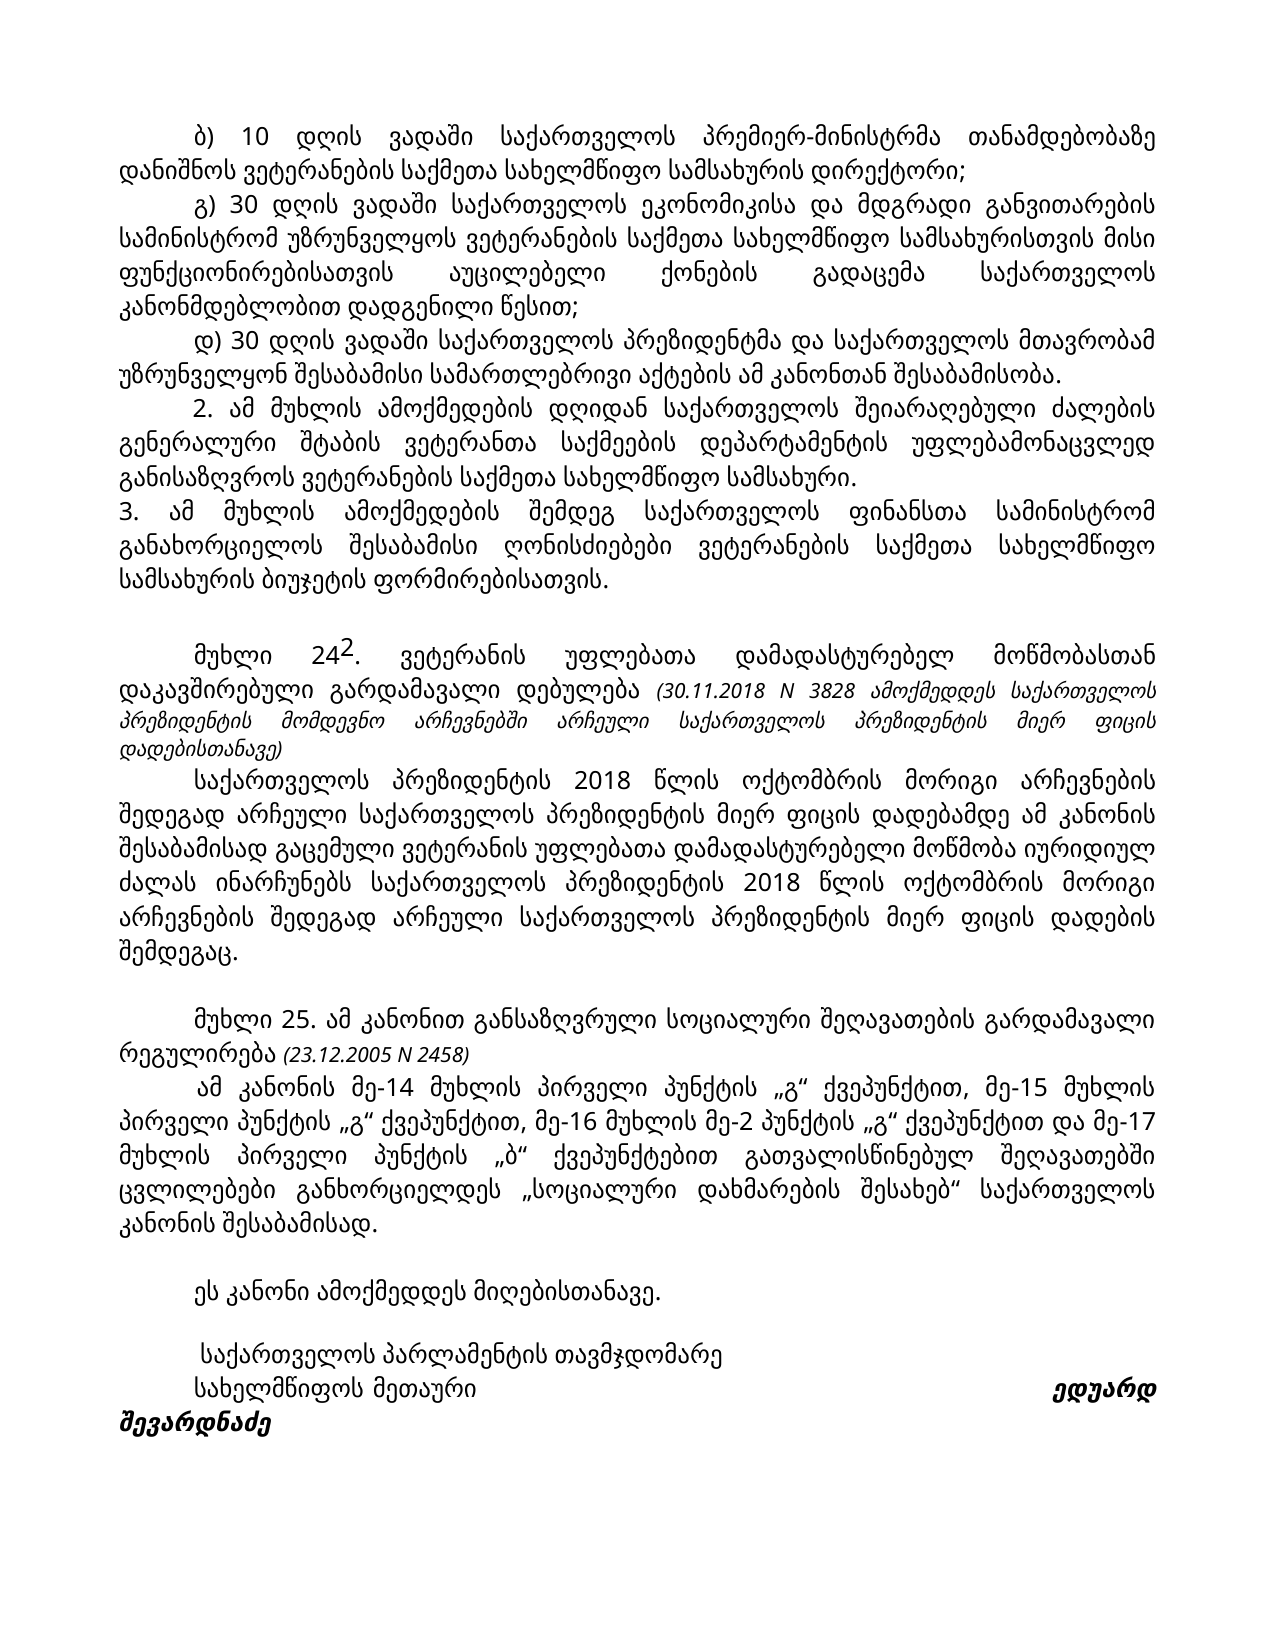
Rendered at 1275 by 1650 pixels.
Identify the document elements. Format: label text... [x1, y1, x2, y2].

text დ) 30 დღის ვადაში საქართველოს პრეზიდენტმა და საქართველოს მთავრობამ უზრუნველყონ შესაბამისი სამართლებრივი აქტების ამ კანონთან შესაბამისობა. [118, 323, 1156, 391]
text მუხლი 24​2. ვეტერანის უფლებათა დამადასტურებელ მოწმობასთან დაკავშირებული გარდამავალი დებულება (30.11.2018 N 3828 ამოქმედდეს საქართველოს პრეზიდენტის მომდევნო არჩევნებში არჩეული საქართველოს პრეზიდენტის მიერ ფიცის დადებისთანავე) [118, 629, 1156, 763]
text მუხლი 25. ამ კანონით განსაზღვრული სოციალური შეღავათების გარდამავალი რეგულირება (23.12.2005 N 2458) [118, 1001, 1156, 1069]
text ეს კანონი ამოქმედდეს მიღებისთანავე. [118, 1274, 1156, 1308]
text საქართველოს პრეზიდენტის 2018 წლის ოქტომბრის მორიგი არჩევნების შედეგად არჩეული საქართველოს პრეზიდენტის მიერ ფიცის დადებამდე ამ კანონის შესაბამისად გაცემული ვეტერანის უფლებათა დამადასტურებელი მოწმობა იურიდიულ ძალას ინარჩუნებს საქართველოს პრეზიდენტის 2018 წლის ოქტომბრის მორიგი არჩევნების შედეგად არჩეული საქართველოს პრეზიდენტის მიერ ფიცის დადების შემდეგაც. [118, 763, 1156, 967]
text 2. ამ მუხლის ამოქმედების დღიდან საქართველოს შეიარაღებული ძალების გენერალური შტაბის ვეტერანთა საქმეების დეპარტამენტის უფლებამონაცვლედ განისაზღვროს ვეტერანების საქმეთა სახელმწიფო სამსახური. [118, 391, 1156, 493]
text საქართველოს პარლამენტის თავმჯდომარე [118, 1337, 1156, 1371]
text 3. ამ მუხლის ამოქმედების შემდეგ საქართველოს ფინანსთა სამინისტრომ განახორციელოს შესაბამისი ღონისძიებები ვეტერანების საქმეთა სახელმწიფო სამსახურის ბიუჯეტის ფორმირებისათვის. [118, 493, 1156, 595]
text ბ) 10 დღის ვადაში საქართველოს პრემიერ-მინისტრმა თანამდებობაზე დანიშნოს ვეტერანების საქმეთა სახელმწიფო სამსახურის დირექტორი; [118, 118, 1156, 187]
text სახელმწიფოს მეთაური ედუარდ შევარდნაძე [118, 1371, 1156, 1439]
text ამ კანონის მე-14 მუხლის პირველი პუნქტის „გ“ ქვეპუნქტით, მე-15 მუხლის პირველი პუნქტის „გ“ ქვეპუნქტით, მე-16 მუხლის მე-2 პუნქტის „გ“ ქვეპუნქტით და მე-17 მუხლის პირველი პუნქტის „ბ“ ქვეპუნქტებით გათვალისწინებულ შეღავათებში ცვლილებები განხორციელდეს „სოციალური დახმარების შესახებ“ საქართველოს კანონის შესაბამისად. [118, 1069, 1156, 1240]
text გ) 30 დღის ვადაში საქართველოს ეკონომიკისა და მდგრადი განვითარების სამინისტრომ უზრუნველყოს ვეტერანების საქმეთა სახელმწიფო სამსახურისთვის მისი ფუნქციონირებისათვის აუცილებელი ქონების გადაცემა საქართველოს კანონმდებლობით დადგენილი წესით; [118, 187, 1156, 323]
